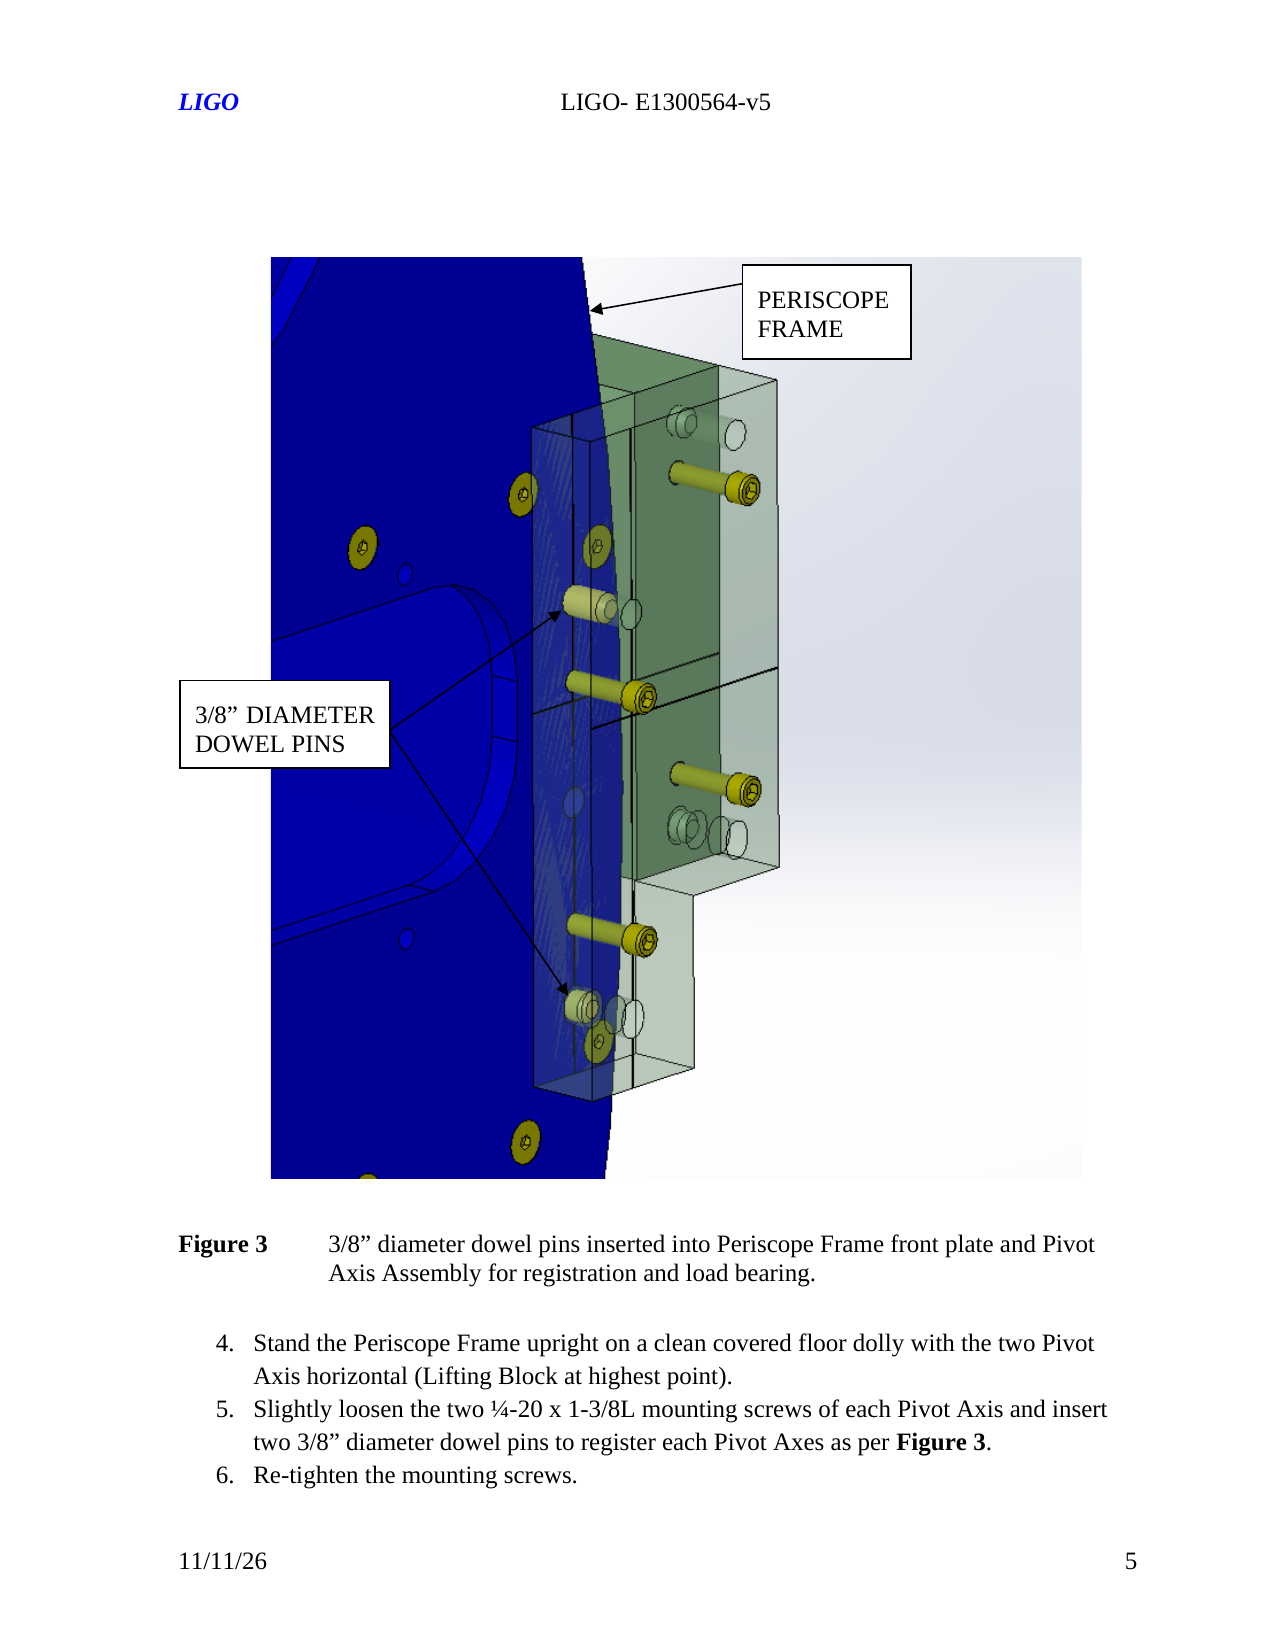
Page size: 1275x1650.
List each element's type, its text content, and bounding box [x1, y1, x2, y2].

list Stand the Periscope Frame upright on a clean covered floor dolly with the two Pivot Axis horizontal (Lifting Block at highest point). [216, 1328, 1137, 1389]
picture [270, 257, 1082, 1179]
list Re-tighten the mounting screws. [216, 1460, 1137, 1488]
list Slightly loosen the two ¼-20 x 1-3/8L mounting screws of each Pivot Axis and insert two 3/8” diameter dowel pins to register each Pivot Axes as per Figure 3. [216, 1394, 1137, 1456]
